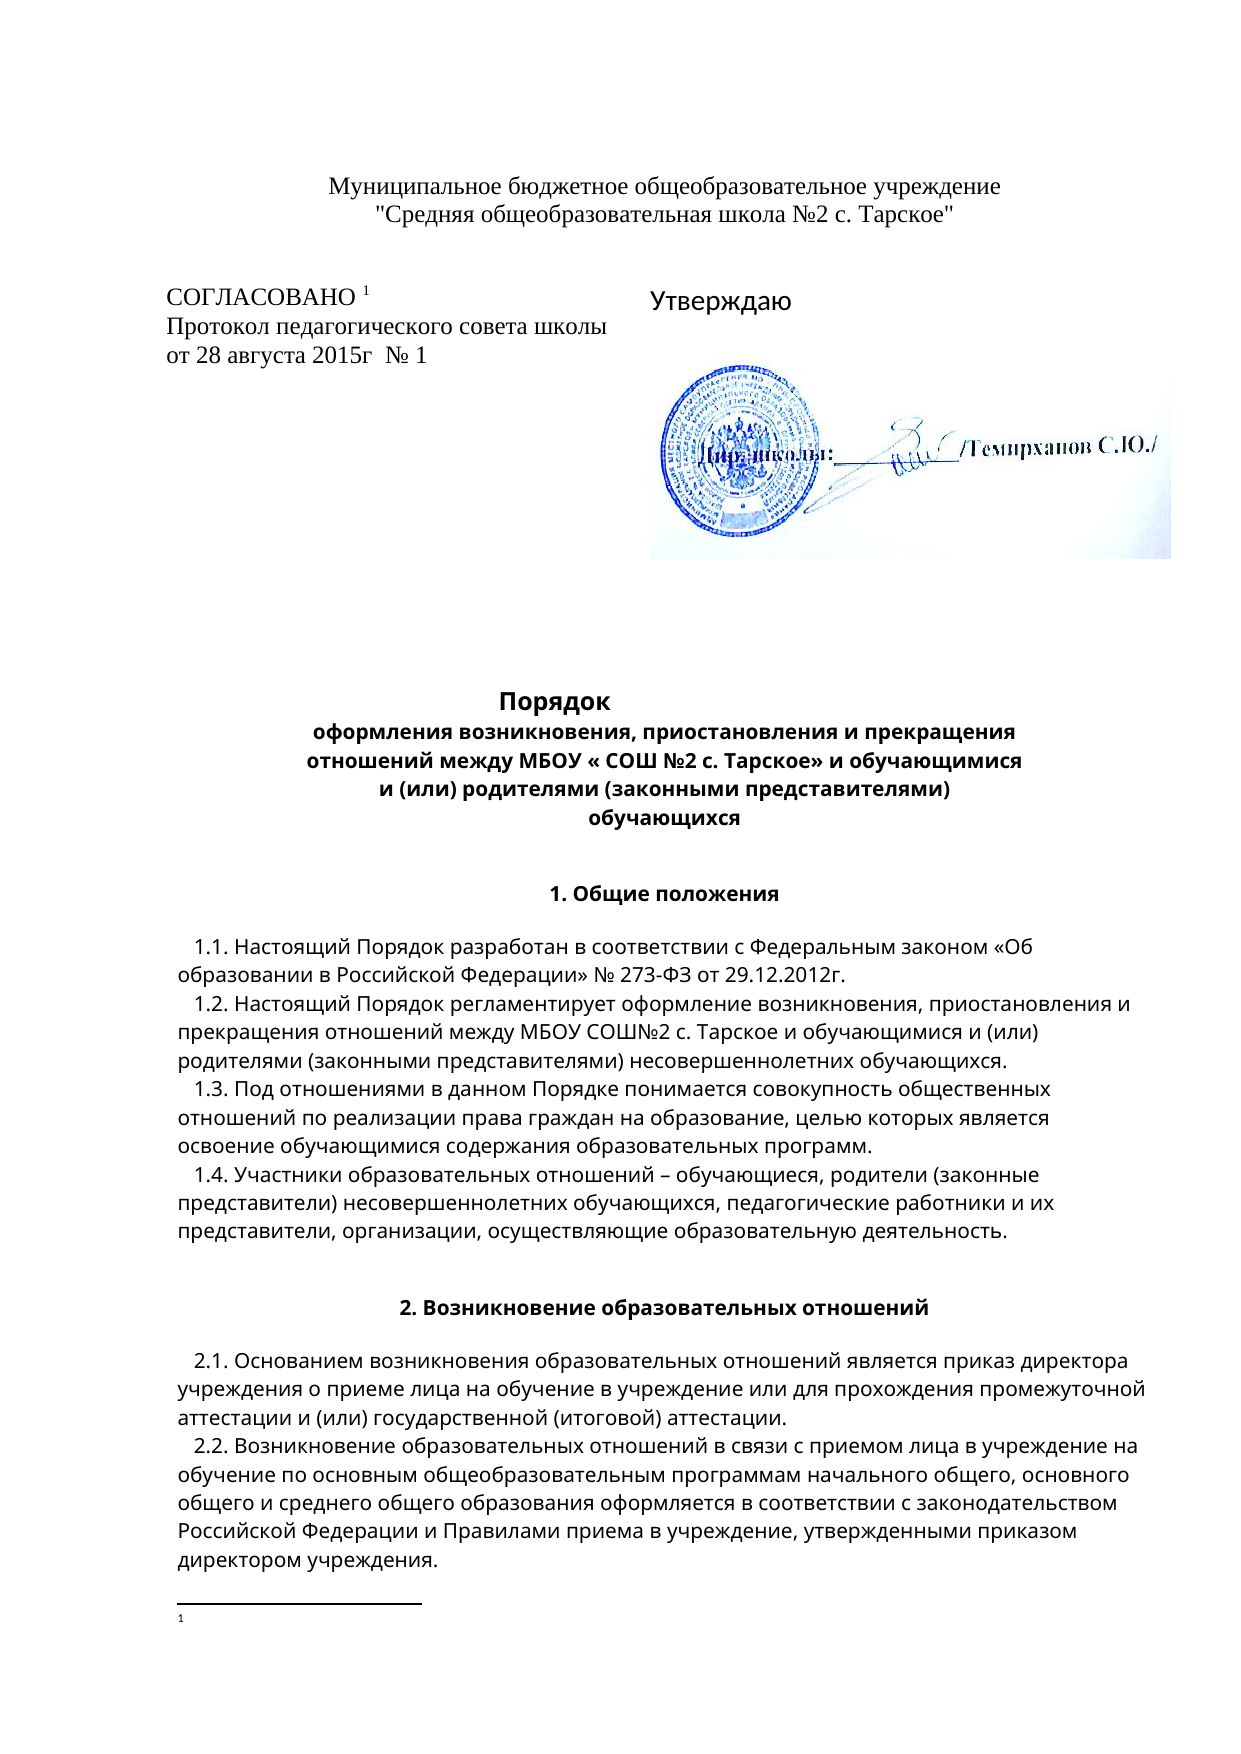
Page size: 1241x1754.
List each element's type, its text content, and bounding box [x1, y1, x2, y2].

text 2.2. Возникновение образовательных отношений в связи с приемом лица в учреждение на обучение по основным общеобразовательным программам начального общего, основного общего и среднего общего образования оформляется в соответствии с законодательством Российской Федерации и Правилами приема в учреждение, утвержденными приказом директором учреждения. [177, 1431, 1152, 1573]
text 2. Возникновение образовательных отношений [177, 1293, 1152, 1322]
text отношений между МБОУ « СОШ №2 с. Тарское» и обучающимися [177, 746, 1152, 774]
text 1.2. Настоящий Порядок регламентирует оформление возникновения, приостановления и прекращения отношений между МБОУ СОШ№2 с. Тарское и обучающимися и (или) родителями (законными представителями) несовершеннолетних обучающихся. [177, 989, 1152, 1074]
text 1.4. Участники образовательных отношений – обучающиеся, родители (законные представители) несовершеннолетних обучающихся, педагогические работники и их представители, организации, осуществляющие образовательную деятельность. [177, 1160, 1152, 1245]
text Муниципальное бюджетное общеобразовательное учреждение [177, 171, 1152, 199]
text обучающихся [177, 803, 1152, 831]
text 1.3. Под отношениями в данном Порядке понимается совокупность общественных отношений по реализации права граждан на образование, целью которых является освоение обучающимися содержания образовательных программ. [177, 1074, 1152, 1160]
text оформления возникновения, приостановления и прекращения [177, 717, 1152, 746]
table_header СОГЛАСОВАНО Протокол педагогического совета школы от 28 августа 2015г № 1 [155, 282, 639, 558]
text 2.1. Основанием возникновения образовательных отношений является приказ директора учреждения о приеме лица на обучение в учреждение или для прохождения промежуточной аттестации и (или) государственной (итоговой) аттестации. [177, 1346, 1152, 1431]
text Порядок [177, 683, 1152, 717]
picture [650, 353, 1171, 559]
text и (или) родителями (законными представителями) [177, 774, 1152, 803]
text "Средняя общеобразовательная школа №2 с. Тарское" [177, 199, 1152, 228]
text 1. Общие положения [177, 879, 1152, 908]
text 1.1. Настоящий Порядок разработан в соответствии с Федеральным законом «Об образовании в Российской Федерации» № 273-ФЗ от 29.12.2012г. [177, 932, 1152, 989]
table_header Утверждаю [639, 282, 1182, 558]
